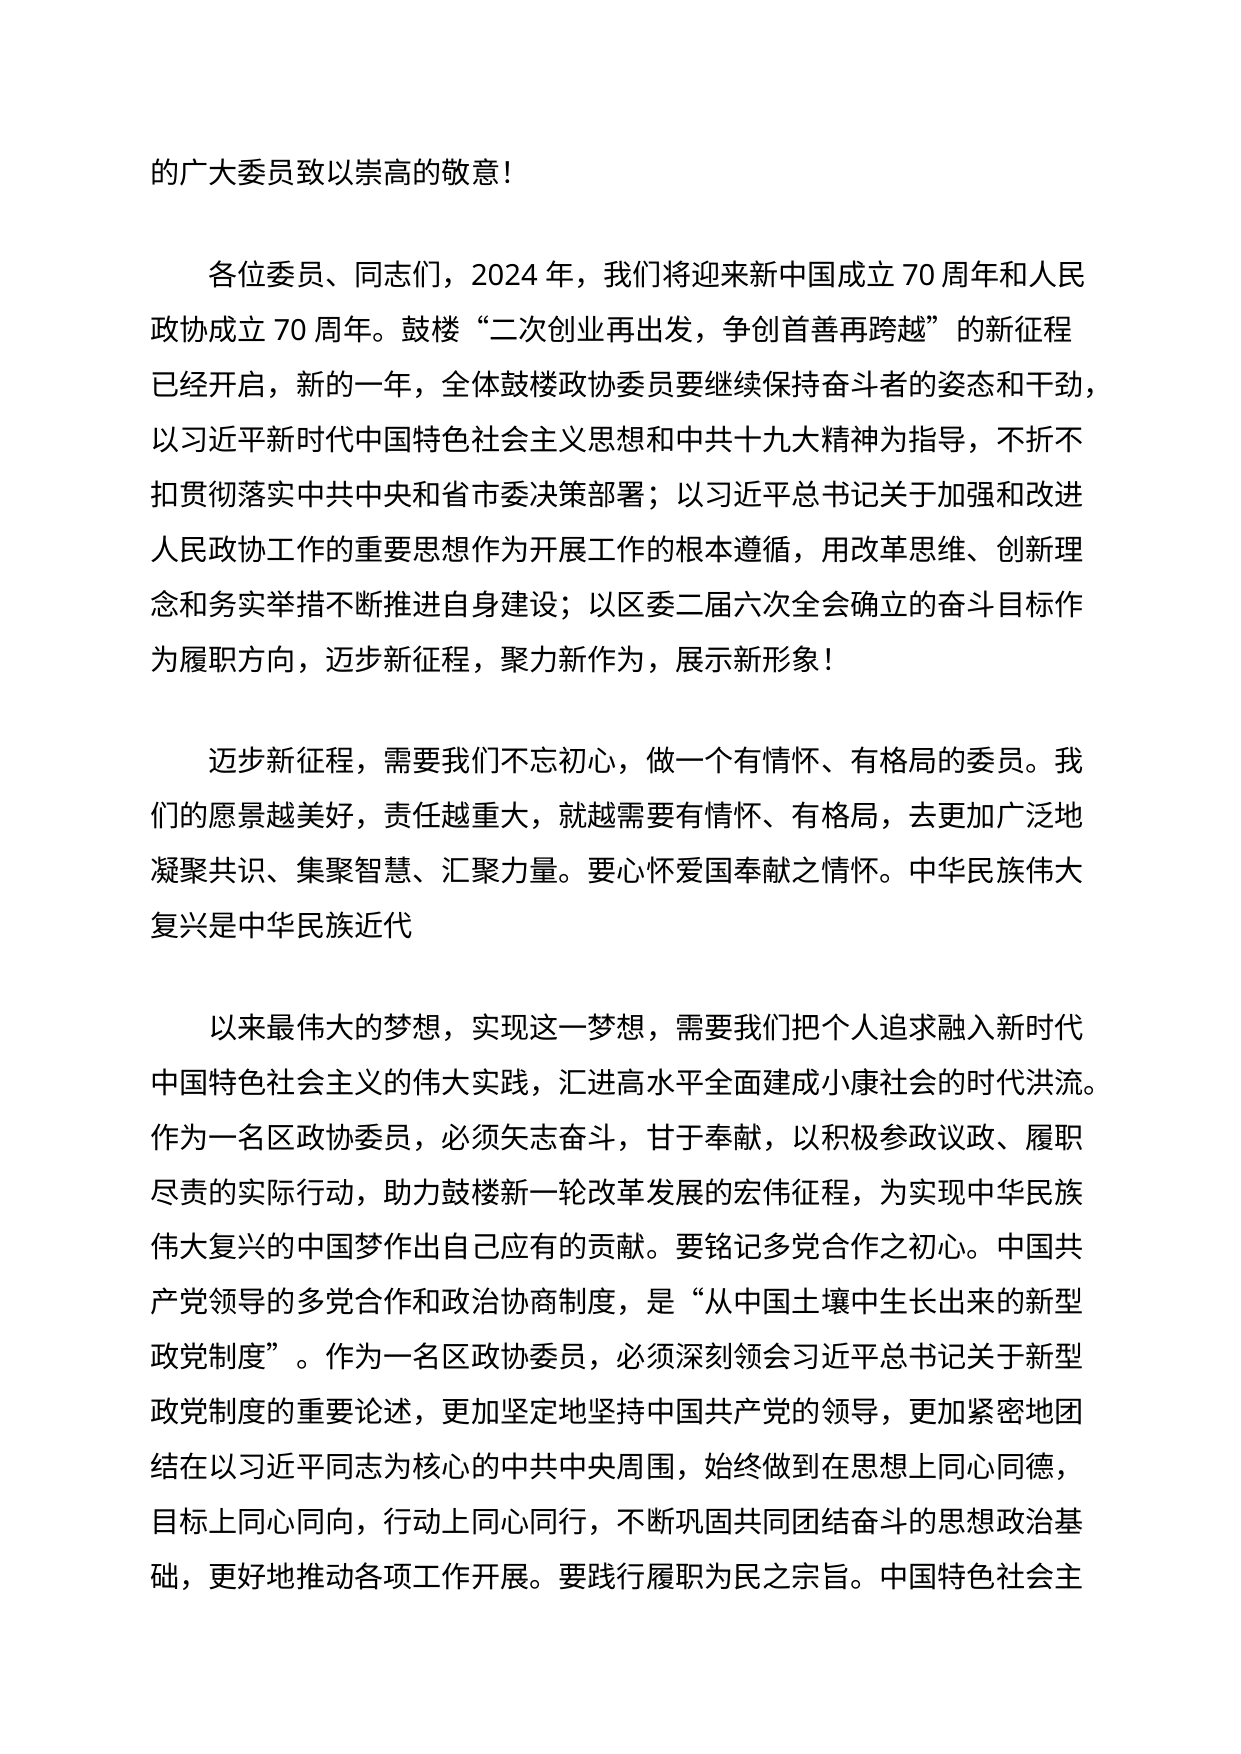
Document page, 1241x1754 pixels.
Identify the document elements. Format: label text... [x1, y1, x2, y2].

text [150, 1004, 1090, 1596]
text 各位委员、同志们，2024 年，我们将迎来新中国成立 70周年和人民政协成立 70 周年。鼓楼“二次创业再出发，争创首善再跨越”的新征程已经开启，新的一年，全体鼓楼政协委员要继续保持奋斗者的姿态和干劲，以习近平新时代中国特色社会主义思想和中共十九大精神为指导，不折不扣贯彻落实中共中央和省市委决策部署；以习近平总书记关于加强和改进人民政协工作的重要思想作为开展工作的根本遵循，用改革思维、创新理念和务实举措不断推进自身建设；以区委二届六次全会确立的奋斗目标作为履职方向，迈步新征程，聚力新作为，展示新形象！ [150, 252, 1090, 678]
text 迈步新征程，需要我们不忘初心，做一个有情怀、有格局的委员。我们的愿景越美好，责任越重大，就越需要有情怀、有格局，去更加广泛地凝聚共识、集聚智慧、汇聚力量。要心怀爱国奉献之情怀。中华民族伟大复兴是中华民族近代 [150, 738, 1090, 945]
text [150, 150, 1090, 192]
